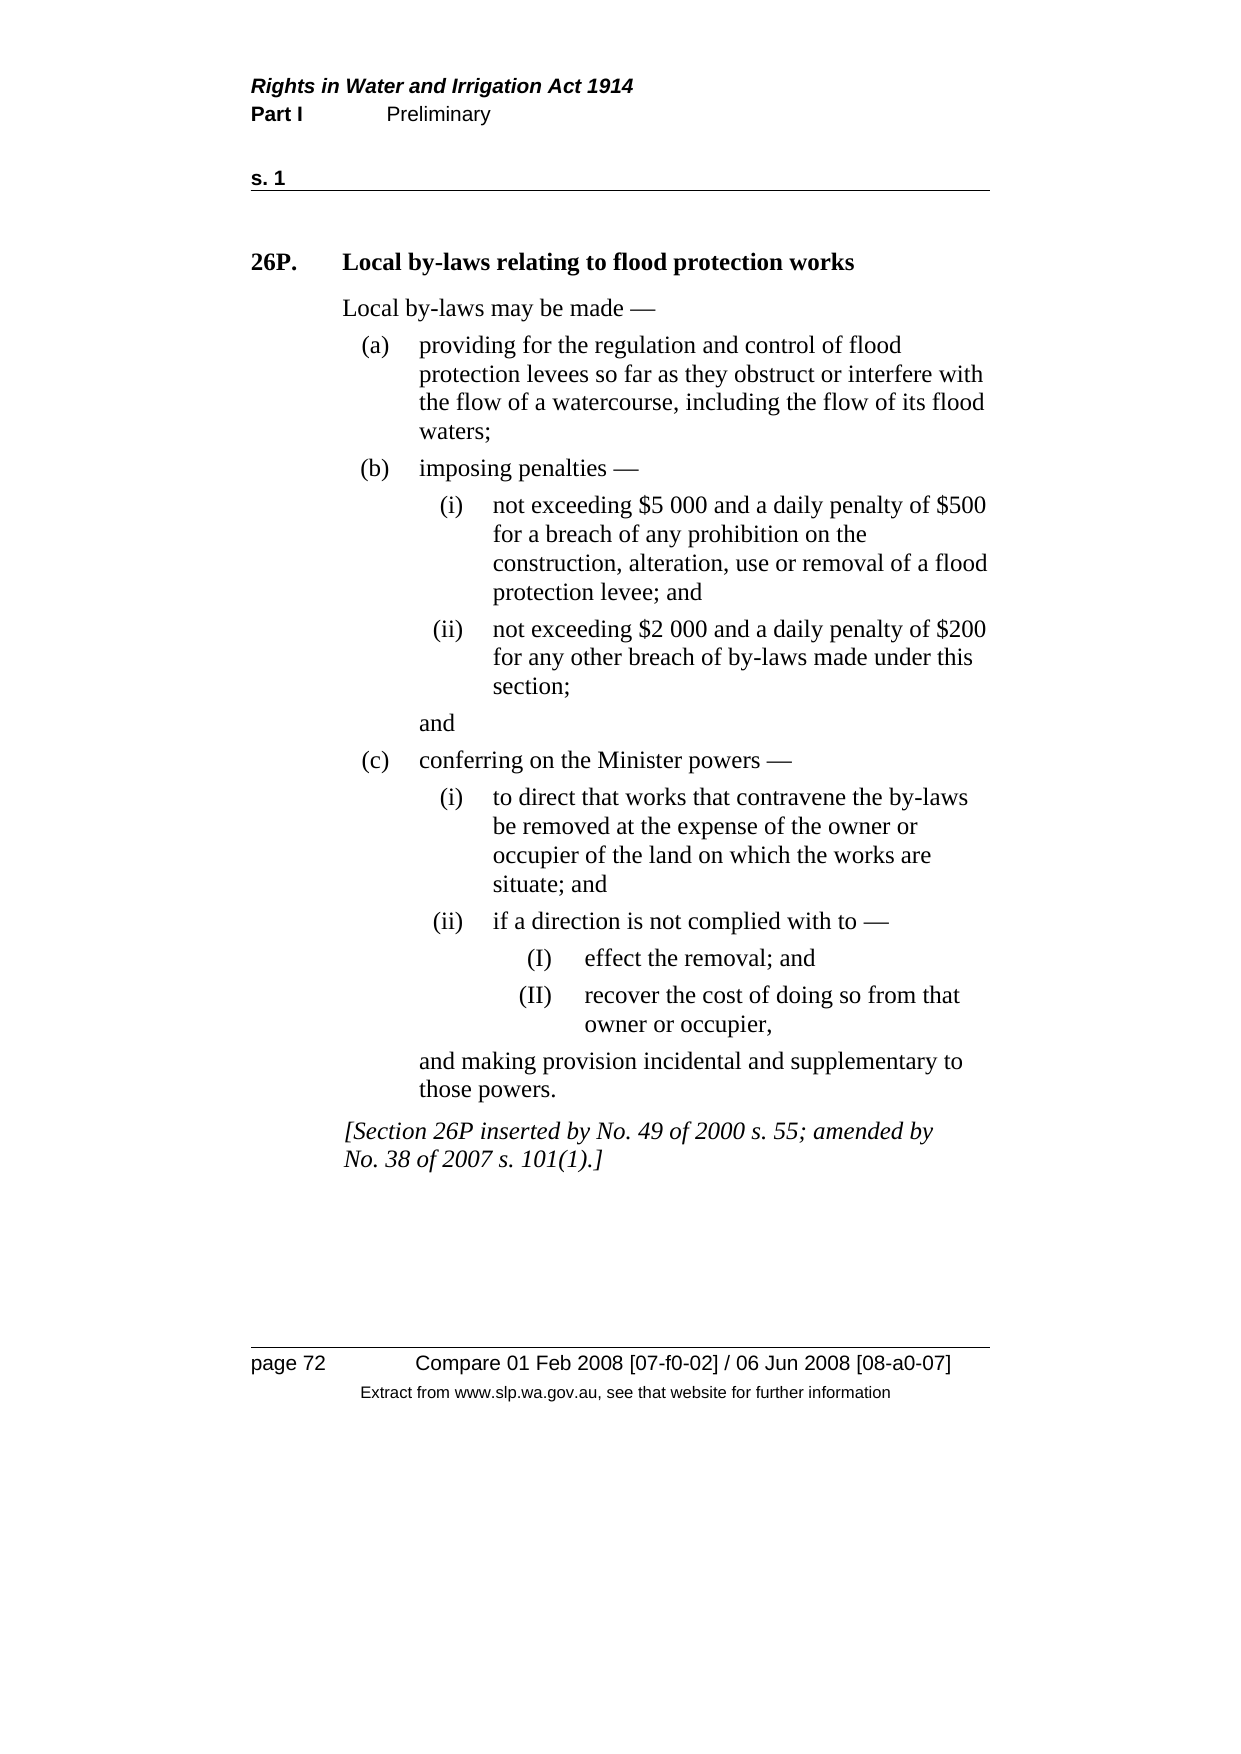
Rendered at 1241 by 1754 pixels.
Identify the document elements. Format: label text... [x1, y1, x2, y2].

text Local by-laws may be made — [251, 293, 990, 322]
text (c) conferring on the Minister powers — [251, 745, 990, 774]
text (a) providing for the regulation and control of flood protection levees so far as they obstruct or interfere with the flow of a watercourse, including the flow of its flood waters; [251, 330, 990, 445]
text (ii) if a direction is not complied with to — [251, 906, 990, 934]
text (ii) not exceeding $2 000 and a daily penalty of $200 for any other breach of by-laws made under this section; [251, 614, 990, 700]
text and making provision incidental and supplementary to those powers. [251, 1046, 990, 1103]
text (i) not exceeding $5 000 and a daily penalty of $500 for a breach of any prohibition on the construction, alteration, use or removal of a flood protection levee; and [251, 490, 990, 605]
text (b) imposing penalties — [251, 453, 990, 482]
text (I) effect the removal; and [251, 943, 990, 972]
text (i) to direct that works that contravene the by-laws be removed at the expense of the owner or occupier of the land on which the works are situate; and [251, 782, 990, 897]
text (II) recover the cost of doing so from that owner or occupier, [251, 980, 990, 1037]
text [Section 26P inserted by No. 49 of 2000 s. 55; amended by No. 38 of 2007 s. 101(1).] [251, 1116, 990, 1173]
subtitle 26P. Local by-laws relating to flood protection works [251, 247, 990, 276]
text and [251, 708, 990, 737]
